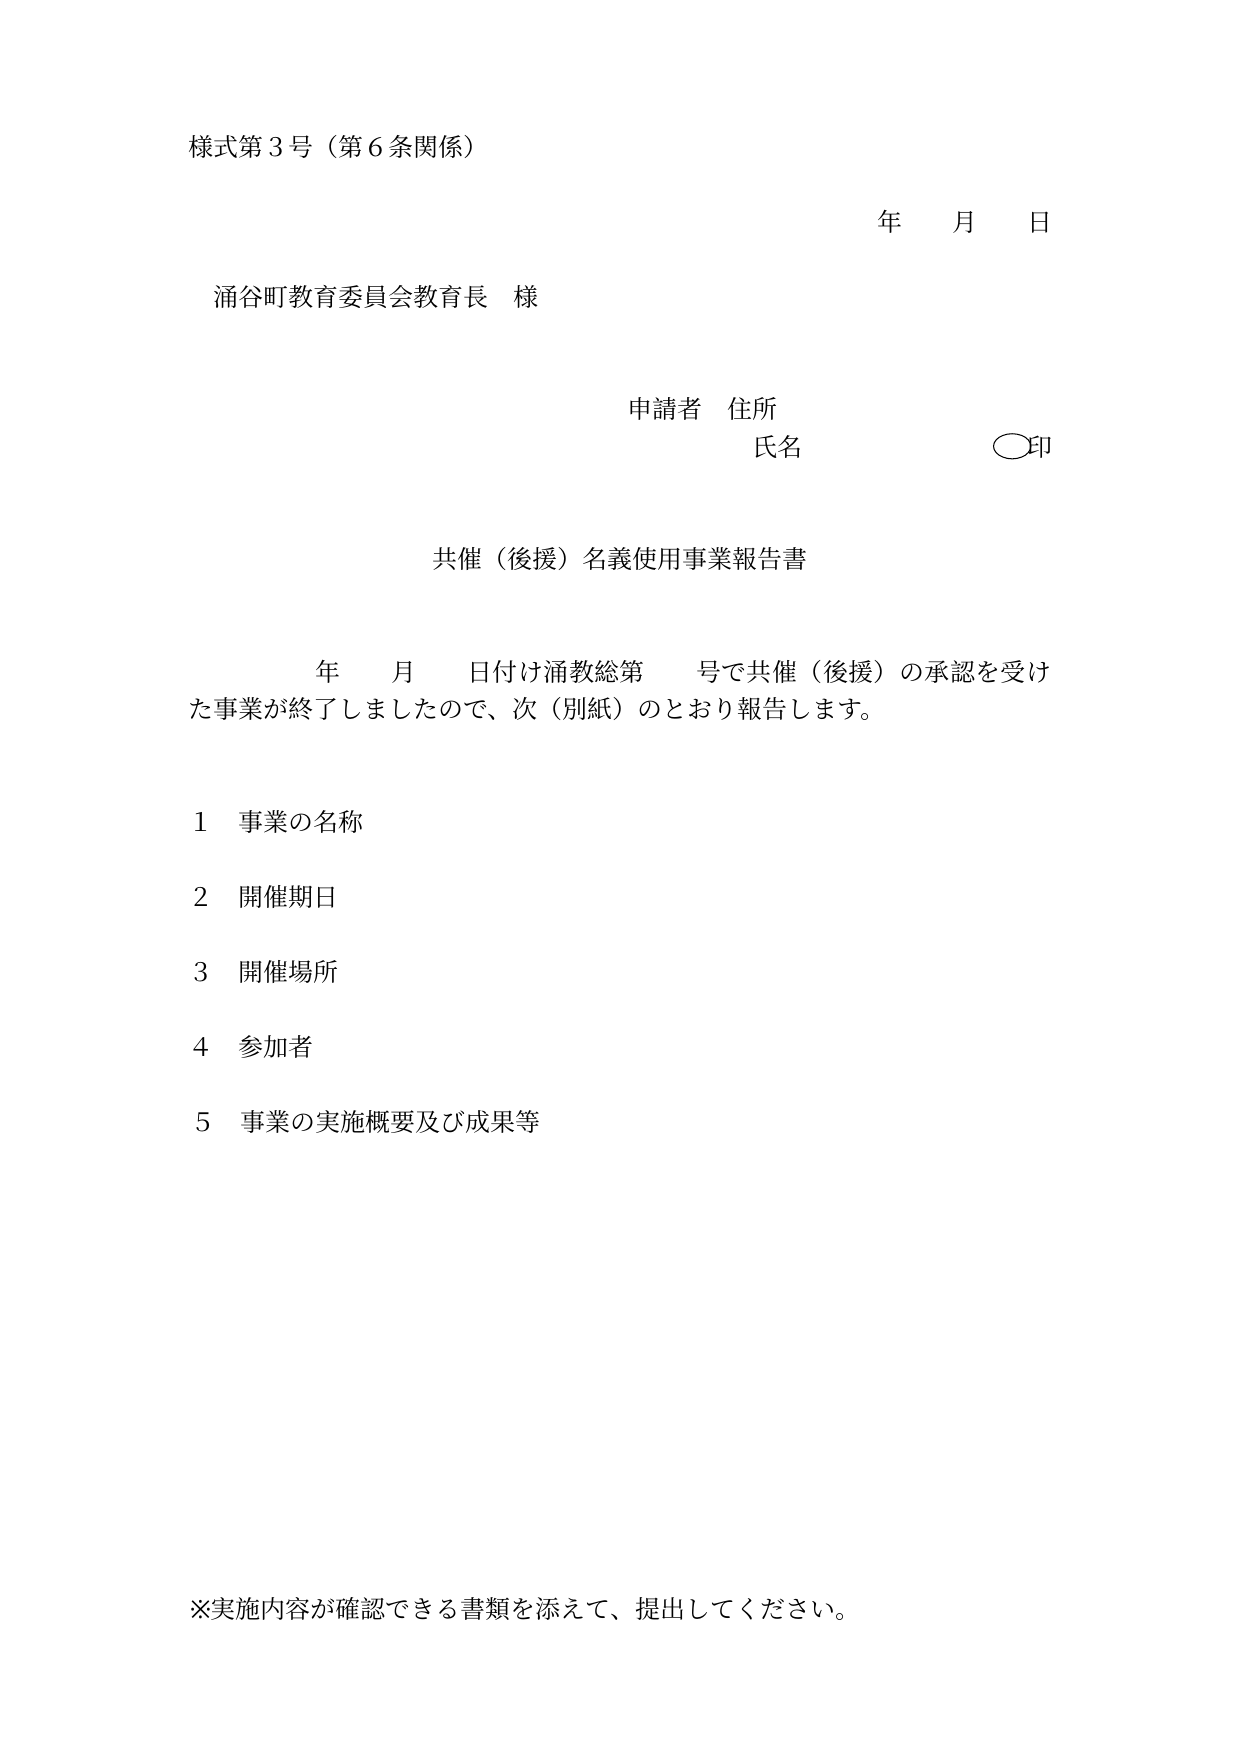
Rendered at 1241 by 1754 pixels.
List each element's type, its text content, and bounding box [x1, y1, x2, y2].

text 年 月 日付け涌教総第 号で共催（後援）の承認を受けた事業が終了しましたので、次（別紙）のとおり報告します。 [188, 652, 1052, 727]
text 申請者 住所 [177, 389, 952, 427]
text １ 事業の名称 [188, 802, 1052, 839]
text ５ 事業の実施概要及び成果等 [177, 1102, 1063, 1139]
text 涌谷町教育委員会教育長 様 [188, 277, 1052, 314]
text ４ 参加者 [188, 1027, 1052, 1064]
text ２ 開催期日 [188, 877, 1052, 914]
text 様式第３号（第６条関係） [188, 127, 1052, 164]
text ※実施内容が確認できる書類を添えて、提出してください。 [177, 1589, 1063, 1627]
text 共催（後援）名義使用事業報告書 [188, 539, 1052, 577]
text 年 月 日 [188, 202, 1052, 239]
text 氏名 印 [188, 427, 1052, 464]
text ３ 開催場所 [188, 952, 1052, 989]
